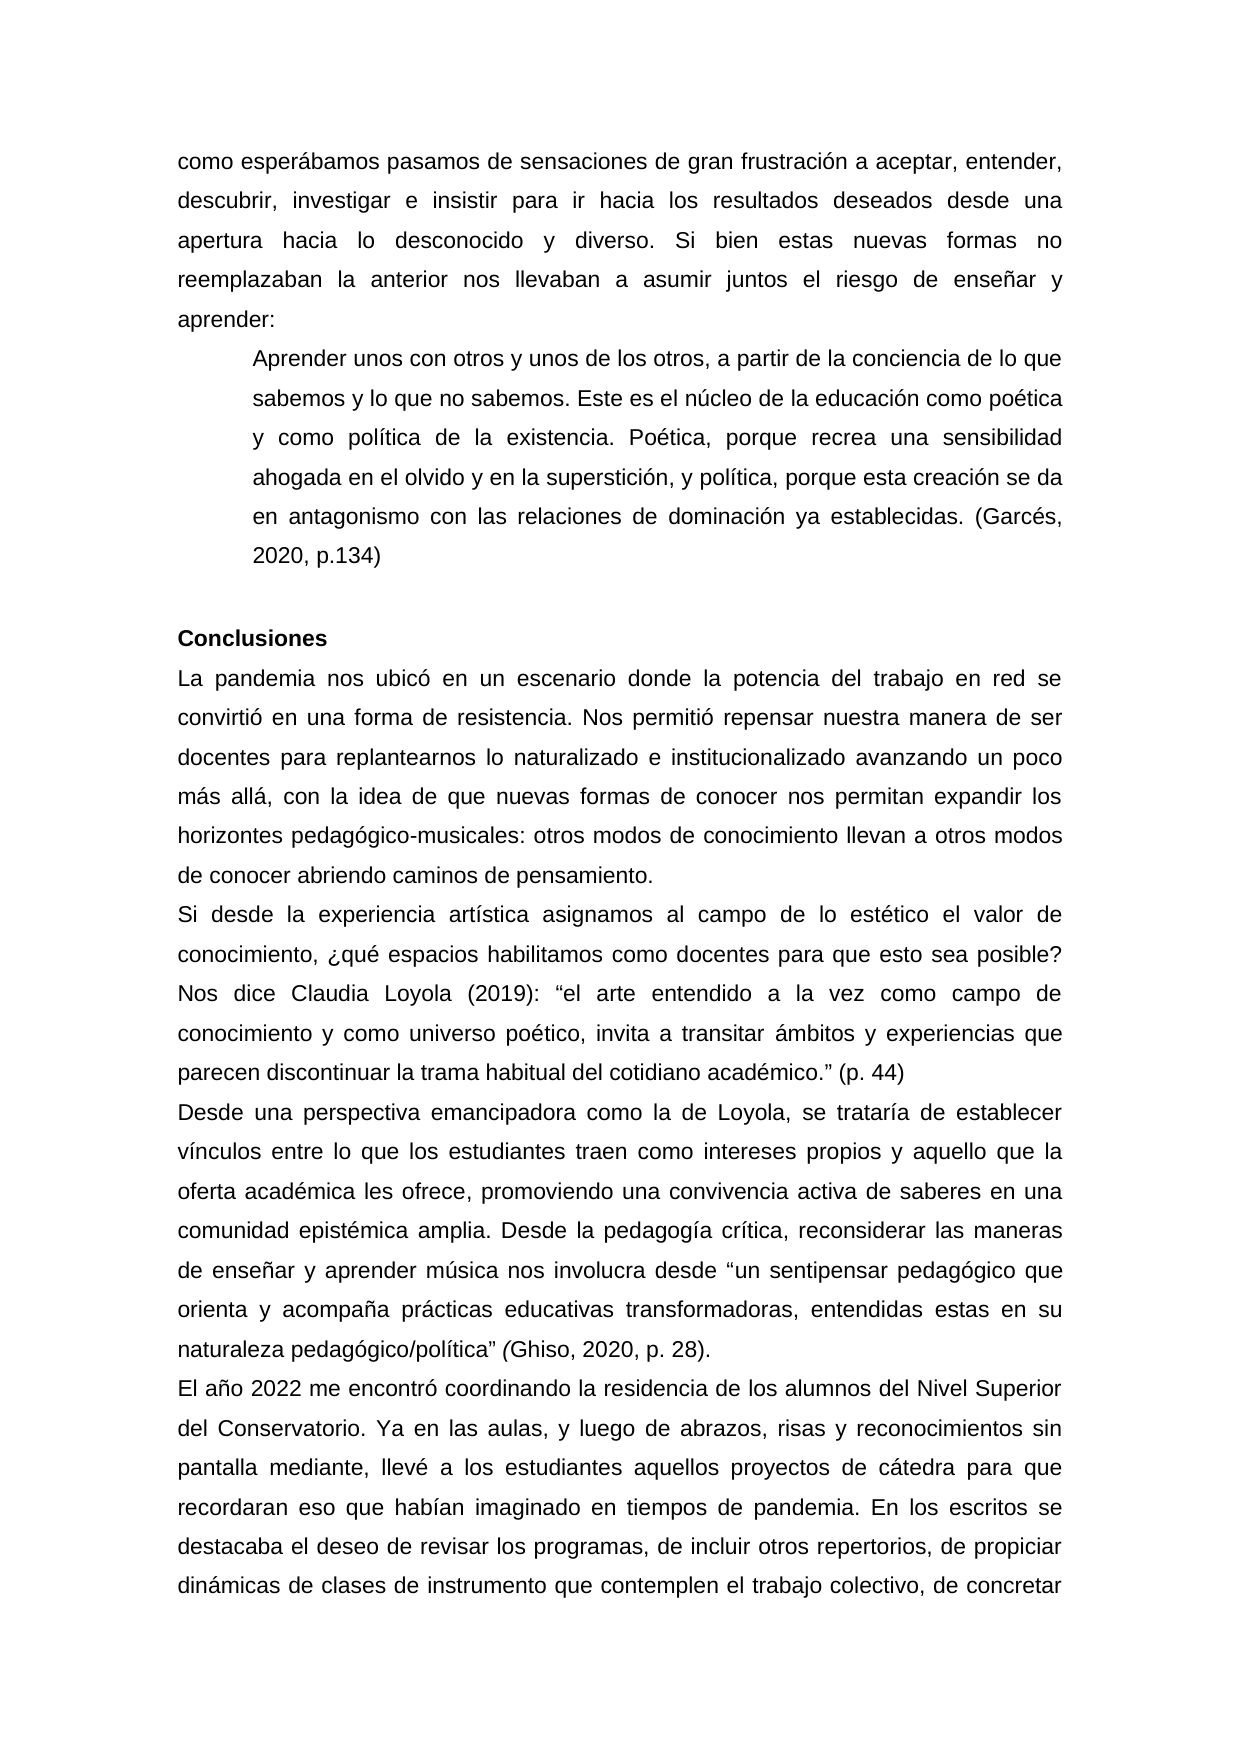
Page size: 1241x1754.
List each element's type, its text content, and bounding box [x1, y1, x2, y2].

text Aprender unos con otros y unos de los otros, a partir de la conciencia de lo que sabemos y lo que no sabemos. Este es el núcleo de la educación como poética y como política de la existencia. Poética, porque recrea una sensibilidad ahogada en el olvido y en la superstición, y política, porque esta creación se da en antagonismo con las relaciones de dominación ya establecidas. (Garcés, 2020, p.134) [252, 345, 1063, 569]
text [177, 1375, 1063, 1599]
text La pandemia nos ubicó en un escenario donde la potencia del trabajo en red se convirtió en una forma de resistencia. Nos permitió repensar nuestra manera de ser docentes para replantearnos lo naturalizado e institucionalizado avanzando un poco más allá, con la idea de que nuevas formas de conocer nos permitan expandir los horizontes pedagógico-musicales: otros modos de conocimiento llevan a otros modos de conocer abriendo caminos de pensamiento. [177, 664, 1063, 888]
text Conclusiones [177, 625, 1063, 651]
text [177, 148, 1063, 332]
text Desde una perspectiva emancipadora como la de Loyola, se trataría de establecer vínculos entre lo que los estudiantes traen como intereses propios y aquello que la oferta académica les ofrece, promoviendo una convivencia activa de saberes en una comunidad epistémica amplia. Desde la pedagogía crítica, reconsiderar las maneras de enseñar y aprender música nos involucra desde “un sentipensar pedagógico que orienta y acompaña prácticas educativas transformadoras, entendidas estas en su naturaleza pedagógico/política” (Ghiso, 2020, p. 28). [177, 1099, 1063, 1362]
text Si desde la experiencia artística asignamos al campo de lo estético el valor de conocimiento, ¿qué espacios habilitamos como docentes para que esto sea posible? Nos dice Claudia Loyola (2019): “el arte entendido a la vez como campo de conocimiento y como universo poético, invita a transitar ámbitos y experiencias que parecen discontinuar la trama habitual del cotidiano académico.” (p. 44) [177, 901, 1063, 1086]
